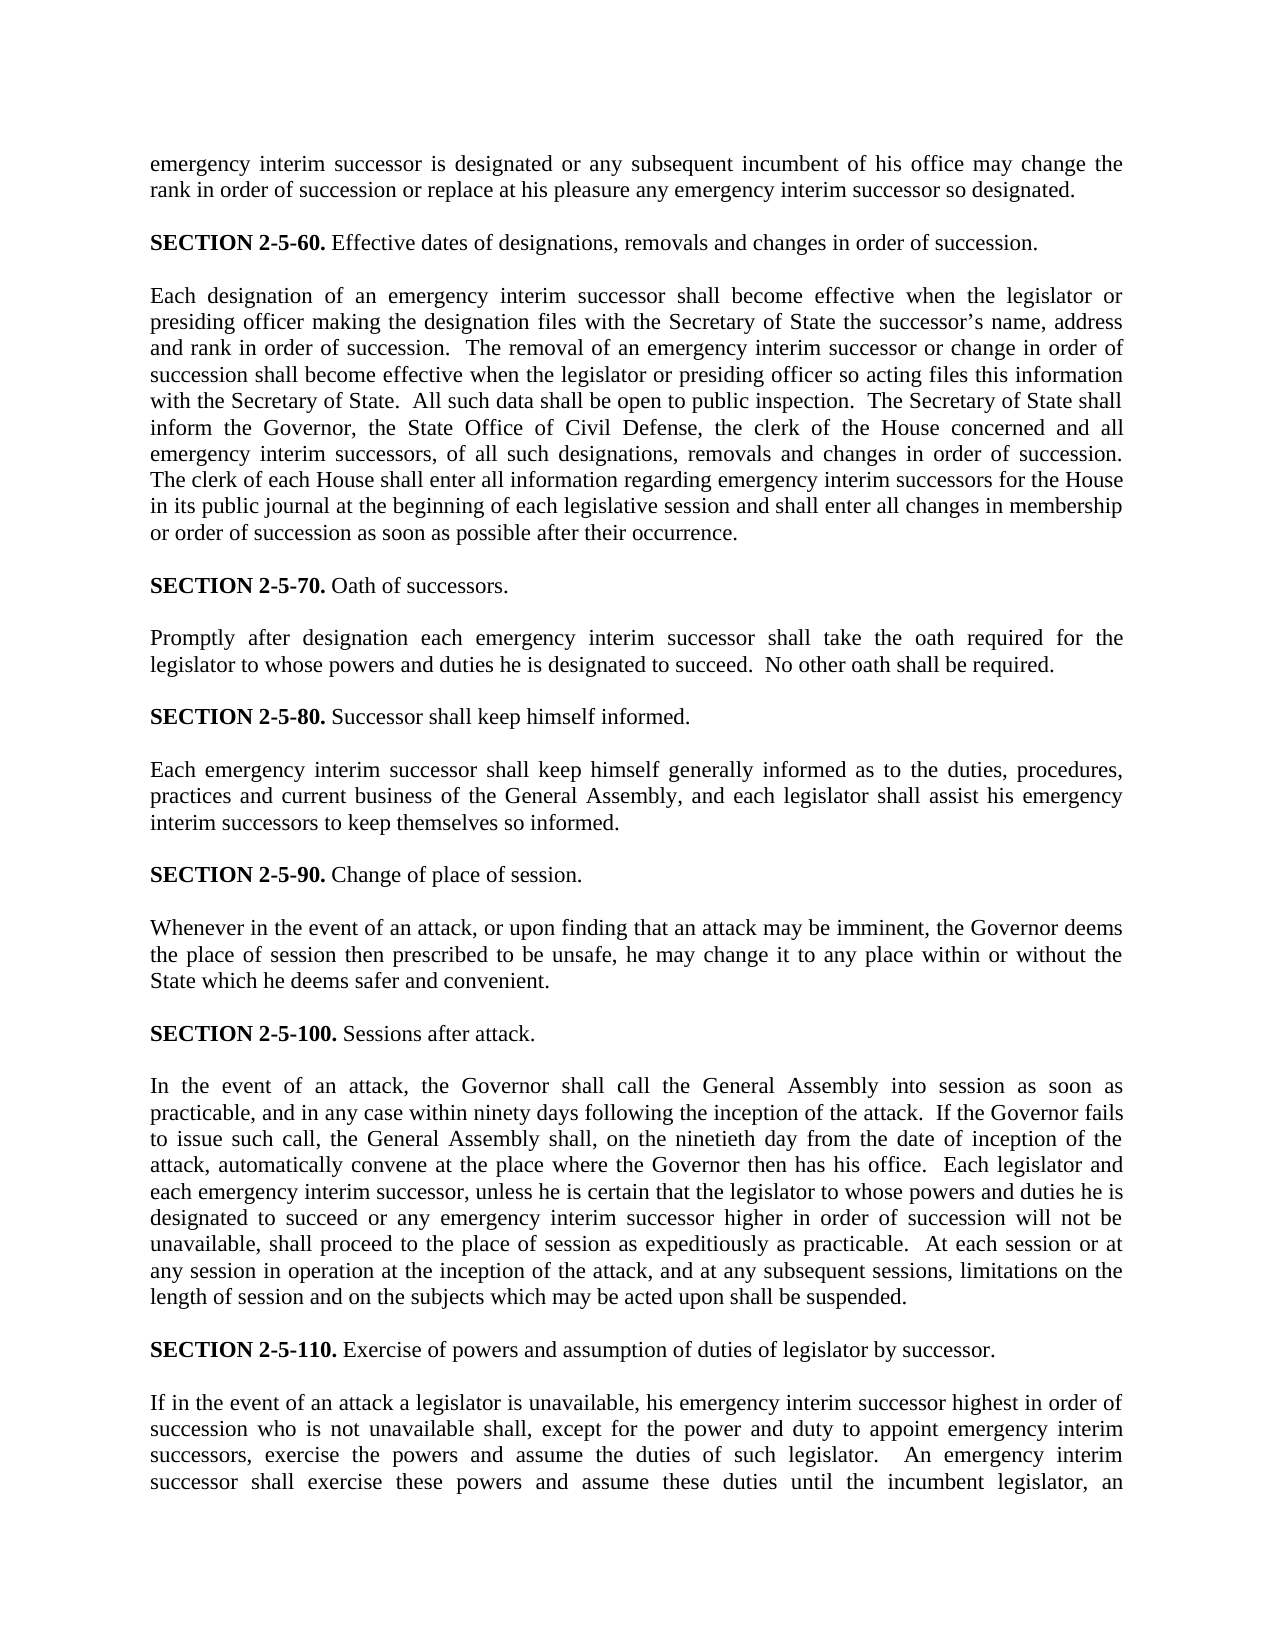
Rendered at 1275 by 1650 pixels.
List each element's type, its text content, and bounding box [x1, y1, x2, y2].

text SECTION 2-5-70. Oath of successors. [150, 572, 1125, 598]
text Whenever in the event of an attack, or upon finding that an attack may be imminent, the Governor deems the place of session then prescribed to be unsafe, he may change it to any place within or without the State which he deems safer and convenient. [150, 914, 1125, 993]
text SECTION 2-5-90. Change of place of session. [150, 862, 1125, 888]
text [150, 1389, 1125, 1494]
text SECTION 2-5-100. Sessions after attack. [150, 1020, 1125, 1046]
text In the event of an attack, the Governor shall call the General Assembly into session as soon as practicable, and in any case within ninety days following the inception of the attack. If the Governor fails to issue such call, the General Assembly shall, on the ninetieth day from the date of inception of the attack, automatically convene at the place where the Governor then has his office. Each legislator and each emergency interim successor, unless he is certain that the legislator to whose powers and duties he is designated to succeed or any emergency interim successor higher in order of succession will not be unavailable, shall proceed to the place of session as expeditiously as practicable. At each session or at any session in operation at the inception of the attack, and at any subsequent sessions, limitations on the length of session and on the subjects which may be acted upon shall be suspended. [150, 1072, 1125, 1309]
text SECTION 2-5-60. Effective dates of designations, removals and changes in order of succession. [150, 229, 1125, 255]
text SECTION 2-5-110. Exercise of powers and assumption of duties of legislator by successor. [150, 1336, 1125, 1362]
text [150, 150, 1125, 203]
text Each emergency interim successor shall keep himself generally informed as to the duties, procedures, practices and current business of the General Assembly, and each legislator shall assist his emergency interim successors to keep themselves so informed. [150, 756, 1125, 835]
text Promptly after designation each emergency interim successor shall take the oath required for the legislator to whose powers and duties he is designated to succeed. No other oath shall be required. [150, 624, 1125, 677]
text Each designation of an emergency interim successor shall become effective when the legislator or presiding officer making the designation files with the Secretary of State the successor’s name, address and rank in order of succession. The removal of an emergency interim successor or change in order of succession shall become effective when the legislator or presiding officer so acting files this information with the Secretary of State. All such data shall be open to public inspection. The Secretary of State shall inform the Governor, the State Office of Civil Defense, the clerk of the House concerned and all emergency interim successors, of all such designations, removals and changes in order of succession. The clerk of each House shall enter all information regarding emergency interim successors for the House in its public journal at the beginning of each legislative session and shall enter all changes in membership or order of succession as soon as possible after their occurrence. [150, 282, 1125, 545]
text SECTION 2-5-80. Successor shall keep himself informed. [150, 703, 1125, 730]
